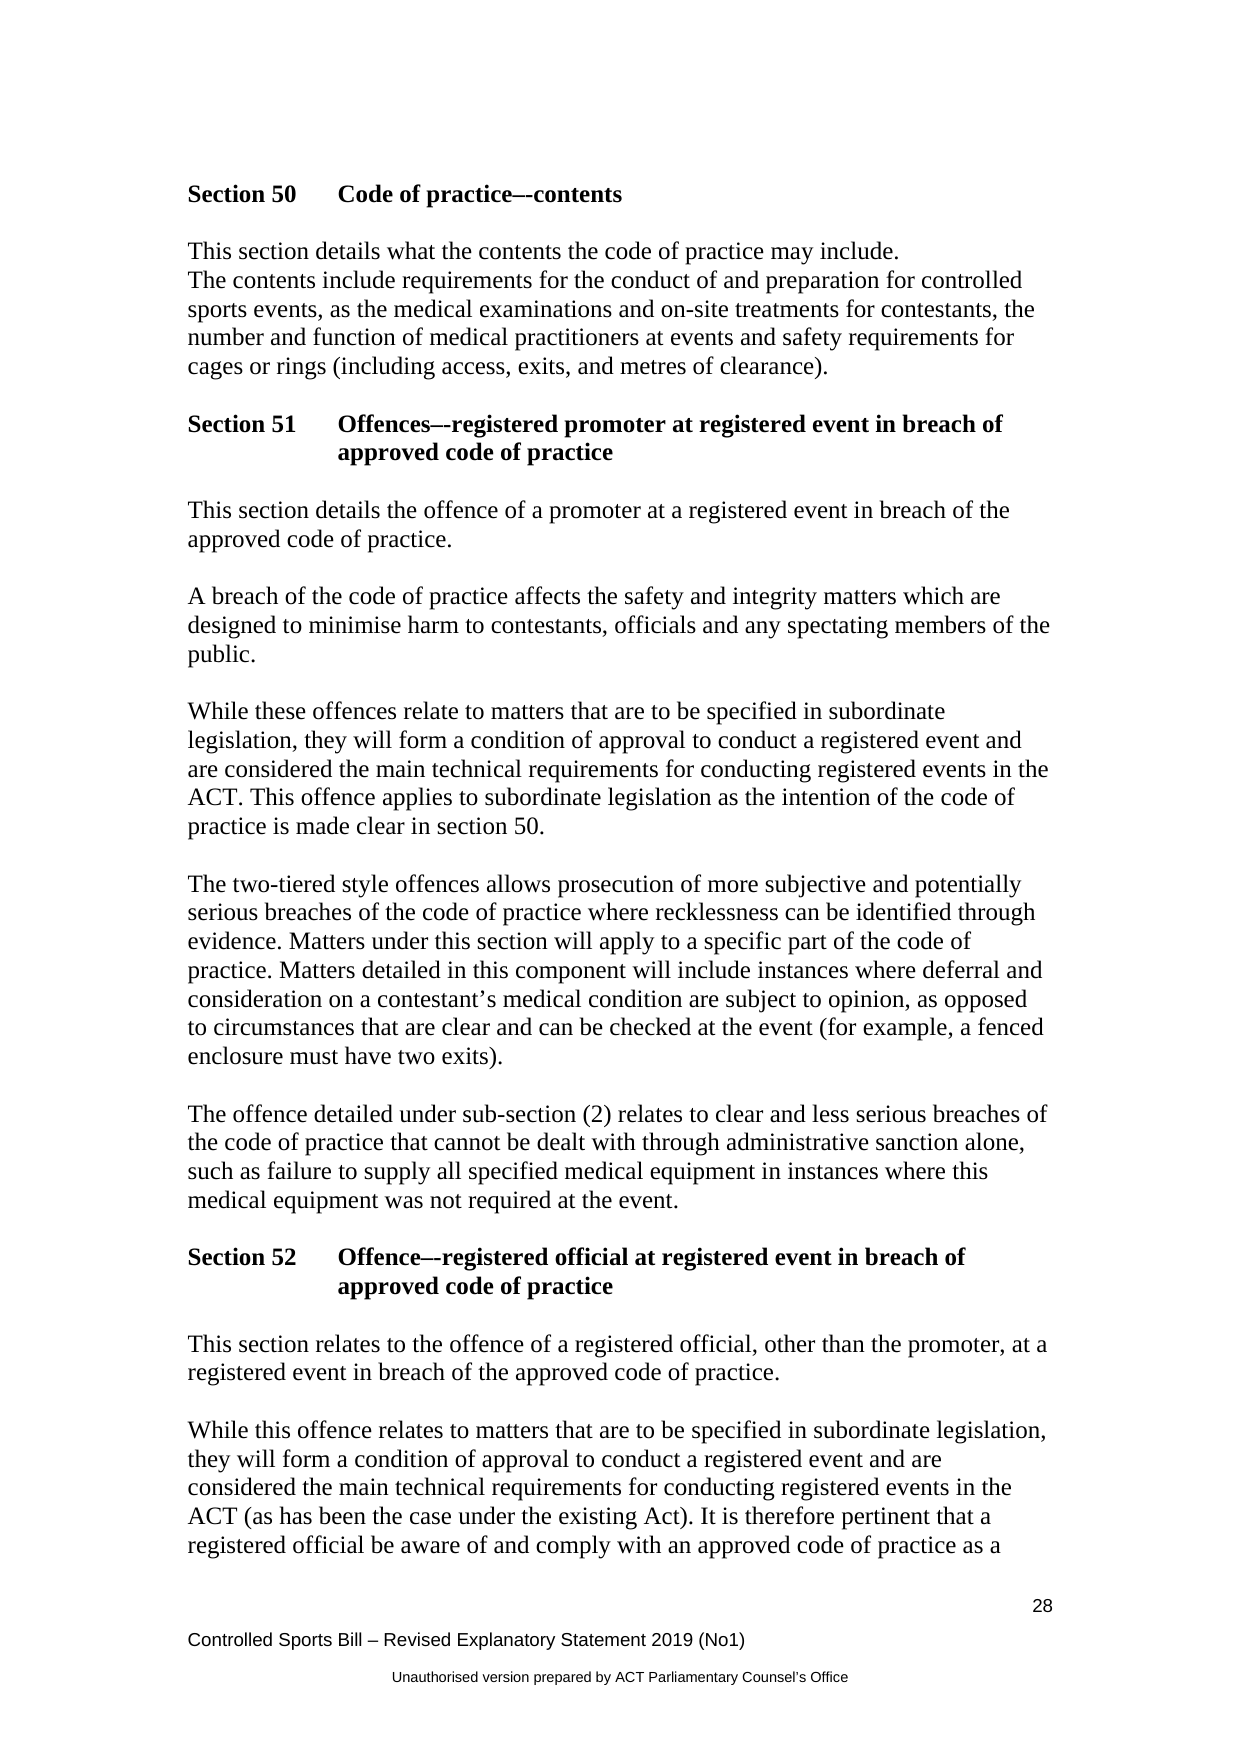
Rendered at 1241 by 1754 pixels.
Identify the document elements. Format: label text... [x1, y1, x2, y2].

text The offence detailed under sub-section (2) relates to clear and less serious breaches of the code of practice that cannot be dealt with through administrative sanction alone, such as failure to supply all specified medical equipment in instances where this medical equipment was not required at the event. [187, 1099, 1053, 1214]
text The contents include requirements for the conduct of and preparation for controlled sports events, as the medical examinations and on-site treatments for contestants, the number and function of medical practitioners at events and safety requirements for cages or rings (including access, exits, and metres of clearance). [187, 265, 1053, 380]
text A breach of the code of practice affects the safety and integrity matters which are designed to minimise harm to contestants, officials and any spectating members of the public. [187, 581, 1053, 667]
text Section 50 Code of practice–-contents [187, 179, 1053, 207]
text This section details the offence of a promoter at a registered event in breach of the approved code of practice. [187, 495, 1053, 552]
text This section relates to the offence of a registered official, other than the promoter, at a registered event in breach of the approved code of practice. [187, 1329, 1053, 1386]
text The two-tiered style offences allows prosecution of more subjective and potentially serious breaches of the code of practice where recklessness can be identified through evidence. Matters under this section will apply to a specific part of the code of practice. Matters detailed in this component will include instances where deferral and consideration on a contestant’s medical condition are subject to opinion, as opposed to circumstances that are clear and can be checked at the event (for example, a fenced enclosure must have two exits). [187, 869, 1053, 1070]
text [187, 1415, 1053, 1559]
text Section 52 Offence–-registered official at registered event in breach of approved code of practice [187, 1242, 1053, 1300]
text Section 51 Offences–-registered promoter at registered event in breach of approved code of practice [187, 409, 1053, 466]
text This section details what the contents the code of practice may include. [187, 236, 1053, 265]
text While these offences relate to matters that are to be specified in subordinate legislation, they will form a condition of approval to conduct a registered event and are considered the main technical requirements for conducting registered events in the ACT. This offence applies to subordinate legislation as the intention of the code of practice is made clear in section 50. [187, 696, 1053, 840]
